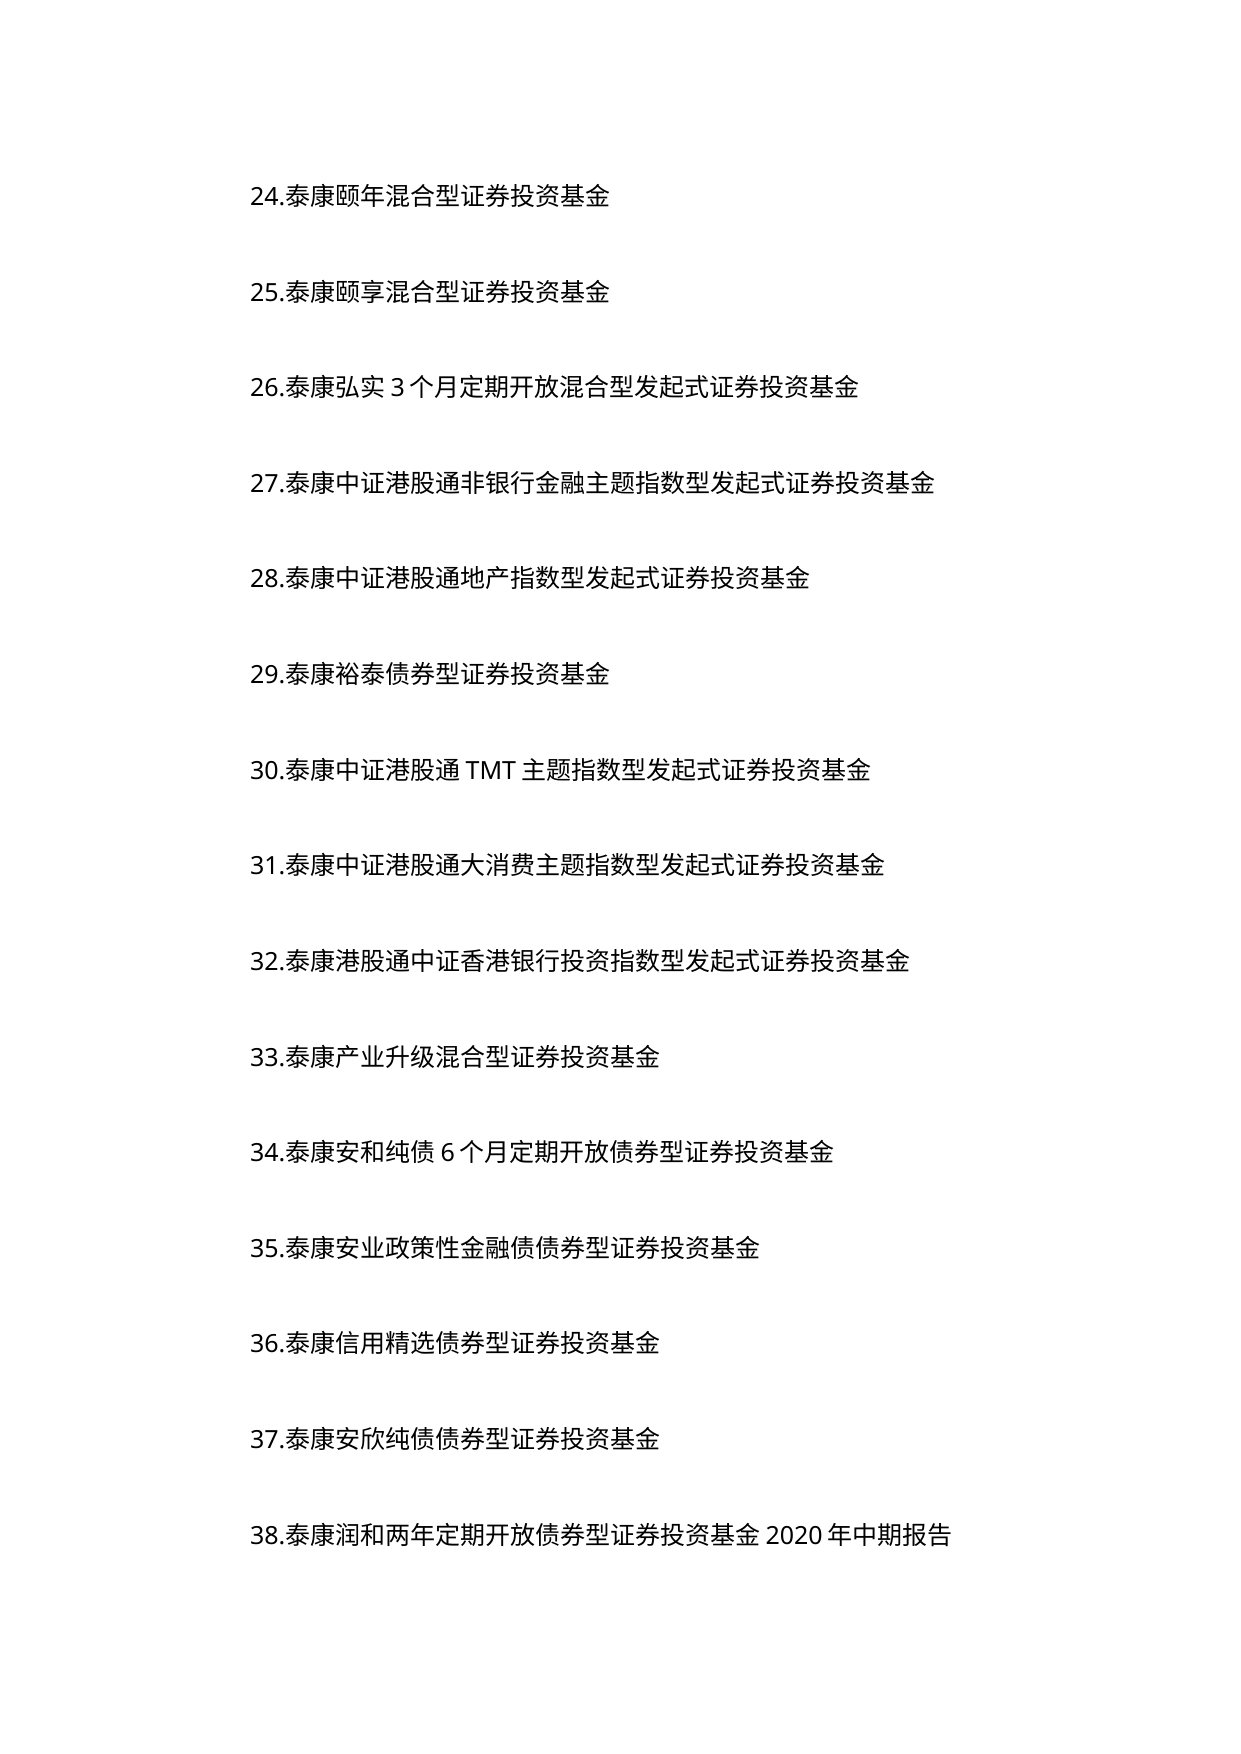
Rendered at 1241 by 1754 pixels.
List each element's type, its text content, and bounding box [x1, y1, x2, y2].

text 31.泰康中证港股通大消费主题指数型发起式证券投资基金 [187, 831, 1053, 896]
text 33.泰康产业升级混合型证券投资基金 [187, 1023, 1053, 1088]
text 30.泰康中证港股通TMT主题指数型发起式证券投资基金 [187, 736, 1053, 801]
text 24.泰康颐年混合型证券投资基金 [187, 162, 1053, 227]
text 26.泰康弘实3个月定期开放混合型发起式证券投资基金 [187, 353, 1053, 418]
text 27.泰康中证港股通非银行金融主题指数型发起式证券投资基金 [187, 449, 1053, 514]
text 28.泰康中证港股通地产指数型发起式证券投资基金 [187, 544, 1053, 609]
text 36.泰康信用精选债券型证券投资基金 [187, 1309, 1053, 1374]
text 29.泰康裕泰债券型证券投资基金 [187, 640, 1053, 705]
text 38.泰康润和两年定期开放债券型证券投资基金2020年中期报告 [187, 1501, 1053, 1566]
text 25.泰康颐享混合型证券投资基金 [187, 258, 1053, 323]
text 32.泰康港股通中证香港银行投资指数型发起式证券投资基金 [187, 927, 1053, 992]
text 37.泰康安欣纯债债券型证券投资基金 [187, 1405, 1053, 1470]
text 34.泰康安和纯债6个月定期开放债券型证券投资基金 [187, 1118, 1053, 1183]
text 35.泰康安业政策性金融债债券型证券投资基金 [187, 1214, 1053, 1279]
